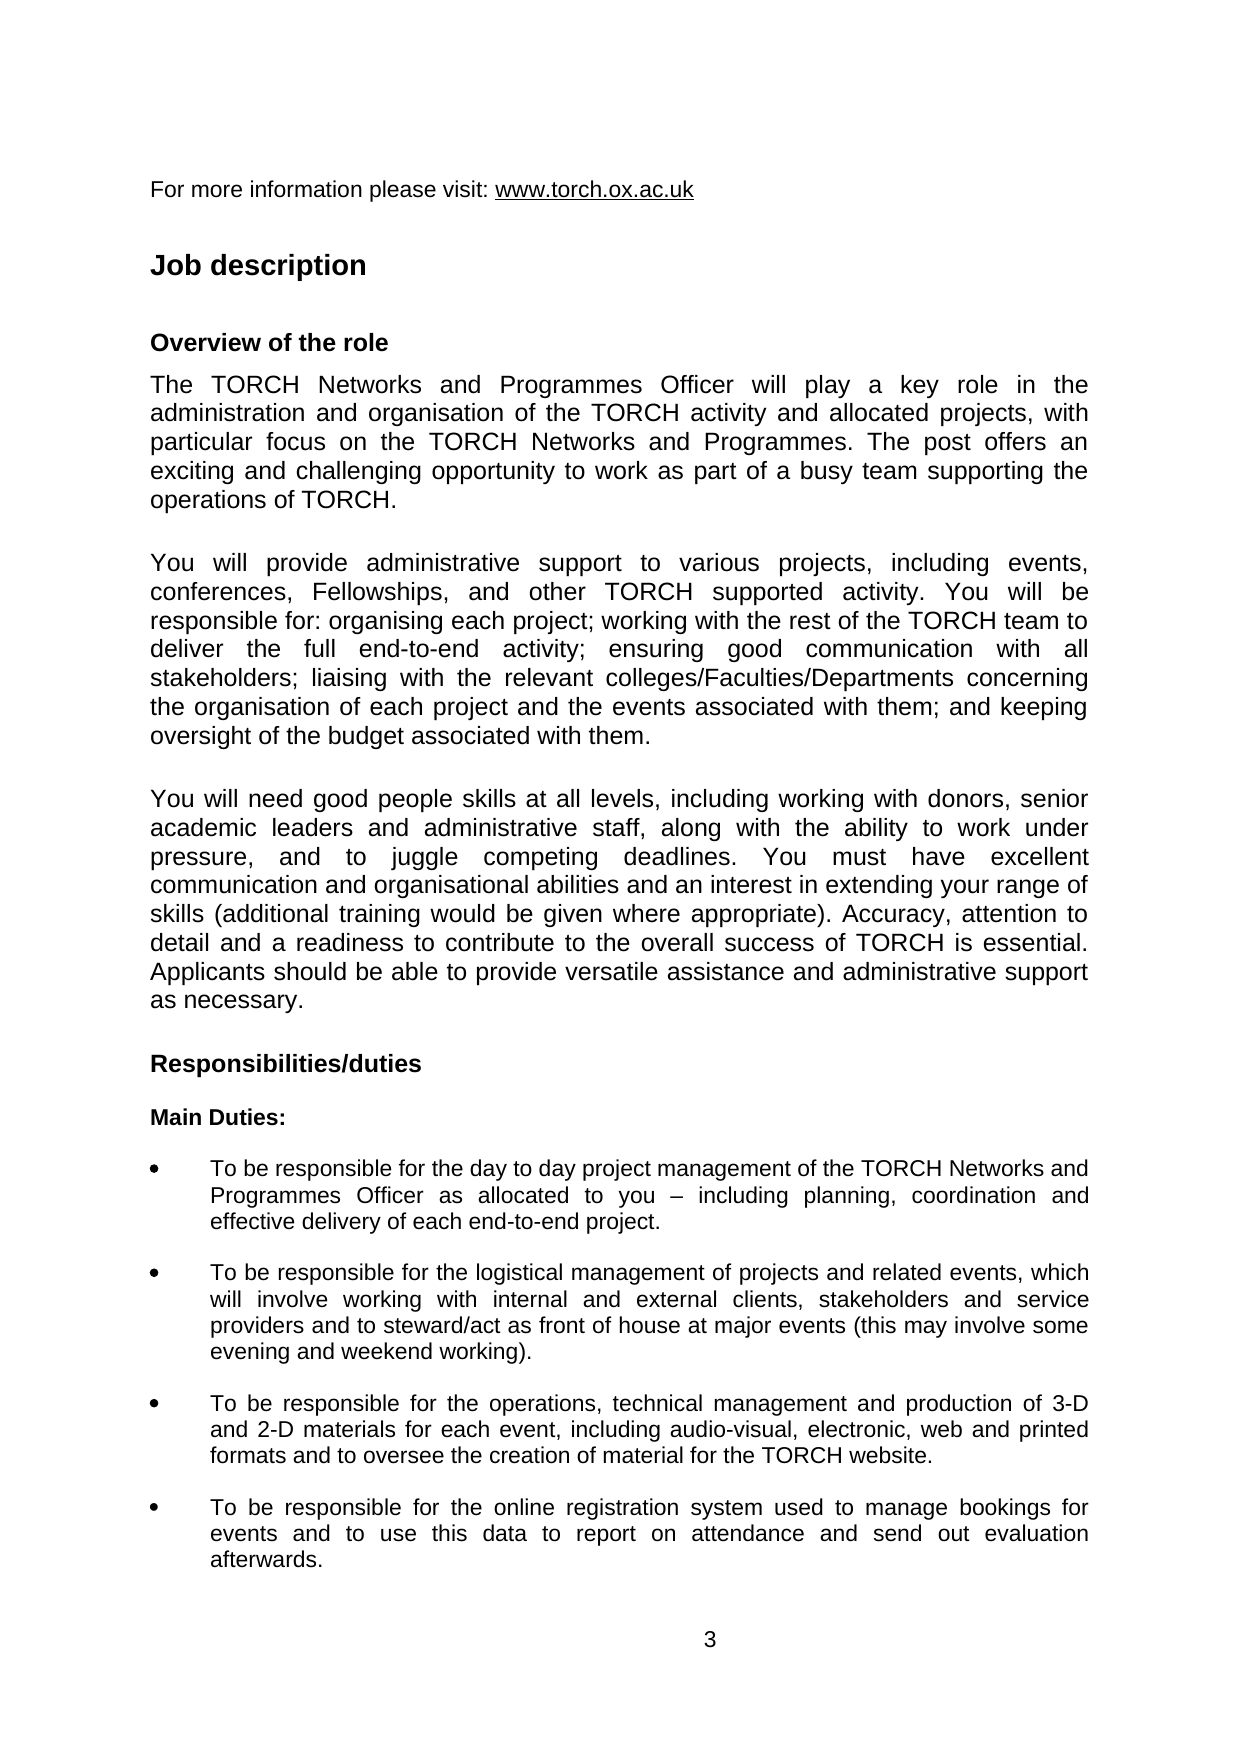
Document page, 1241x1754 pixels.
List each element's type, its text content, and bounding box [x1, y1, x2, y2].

list To be responsible for the online registration system used to manage bookings for events and to use this data to report on attendance and send out evaluation afterwards. [150, 1494, 1090, 1573]
subtitle Job description [150, 248, 1090, 281]
subtitle Responsibilities/duties [150, 1049, 1090, 1077]
subtitle Overview of the role [150, 328, 1090, 357]
subtitle The TORCH Networks and Programmes Officer will play a key role in the administration and organisation of the TORCH activity and allocated projects, with particular focus on the TORCH Networks and Programmes. The post offers an exciting and challenging opportunity to work as part of a busy team supporting the operations of TORCH. [150, 370, 1090, 513]
subtitle You will provide administrative support to various projects, including events, conferences, Fellowships, and other TORCH supported activity. You will be responsible for: organising each project; working with the rest of the TORCH team to deliver the full end-to-end activity; ensuring good communication with all stakeholders; liaising with the relevant colleges/Faculties/Departments concerning the organisation of each project and the events associated with them; and keeping oversight of the budget associated with them. [150, 548, 1090, 749]
list Main Duties: [150, 1104, 1090, 1130]
list To be responsible for the operations, technical management and production of 3-D and 2-D materials for each event, including audio-visual, electronic, web and printed formats and to oversee the creation of material for the TORCH website. [150, 1390, 1090, 1469]
list To be responsible for the logistical management of projects and related events, which will involve working with internal and external clients, stakeholders and service providers and to steward/act as front of house at major events (this may involve some evening and weekend working). [150, 1259, 1090, 1365]
subtitle You will need good people skills at all levels, including working with donors, senior academic leaders and administrative staff, along with the ability to work under pressure, and to juggle competing deadlines. You must have excellent communication and organisational abilities and an interest in extending your range of skills (additional training would be given where appropriate). Accuracy, attention to detail and a readiness to contribute to the overall success of TORCH is essential. Applicants should be able to provide versatile assistance and administrative support as necessary. [150, 784, 1090, 1014]
list To be responsible for the day to day project management of the TORCH Networks and Programmes Officer as allocated to you – including planning, coordination and effective delivery of each end-to-end project. [150, 1155, 1090, 1234]
text For more information please visit: www.torch.ox.ac.uk [150, 176, 1090, 203]
